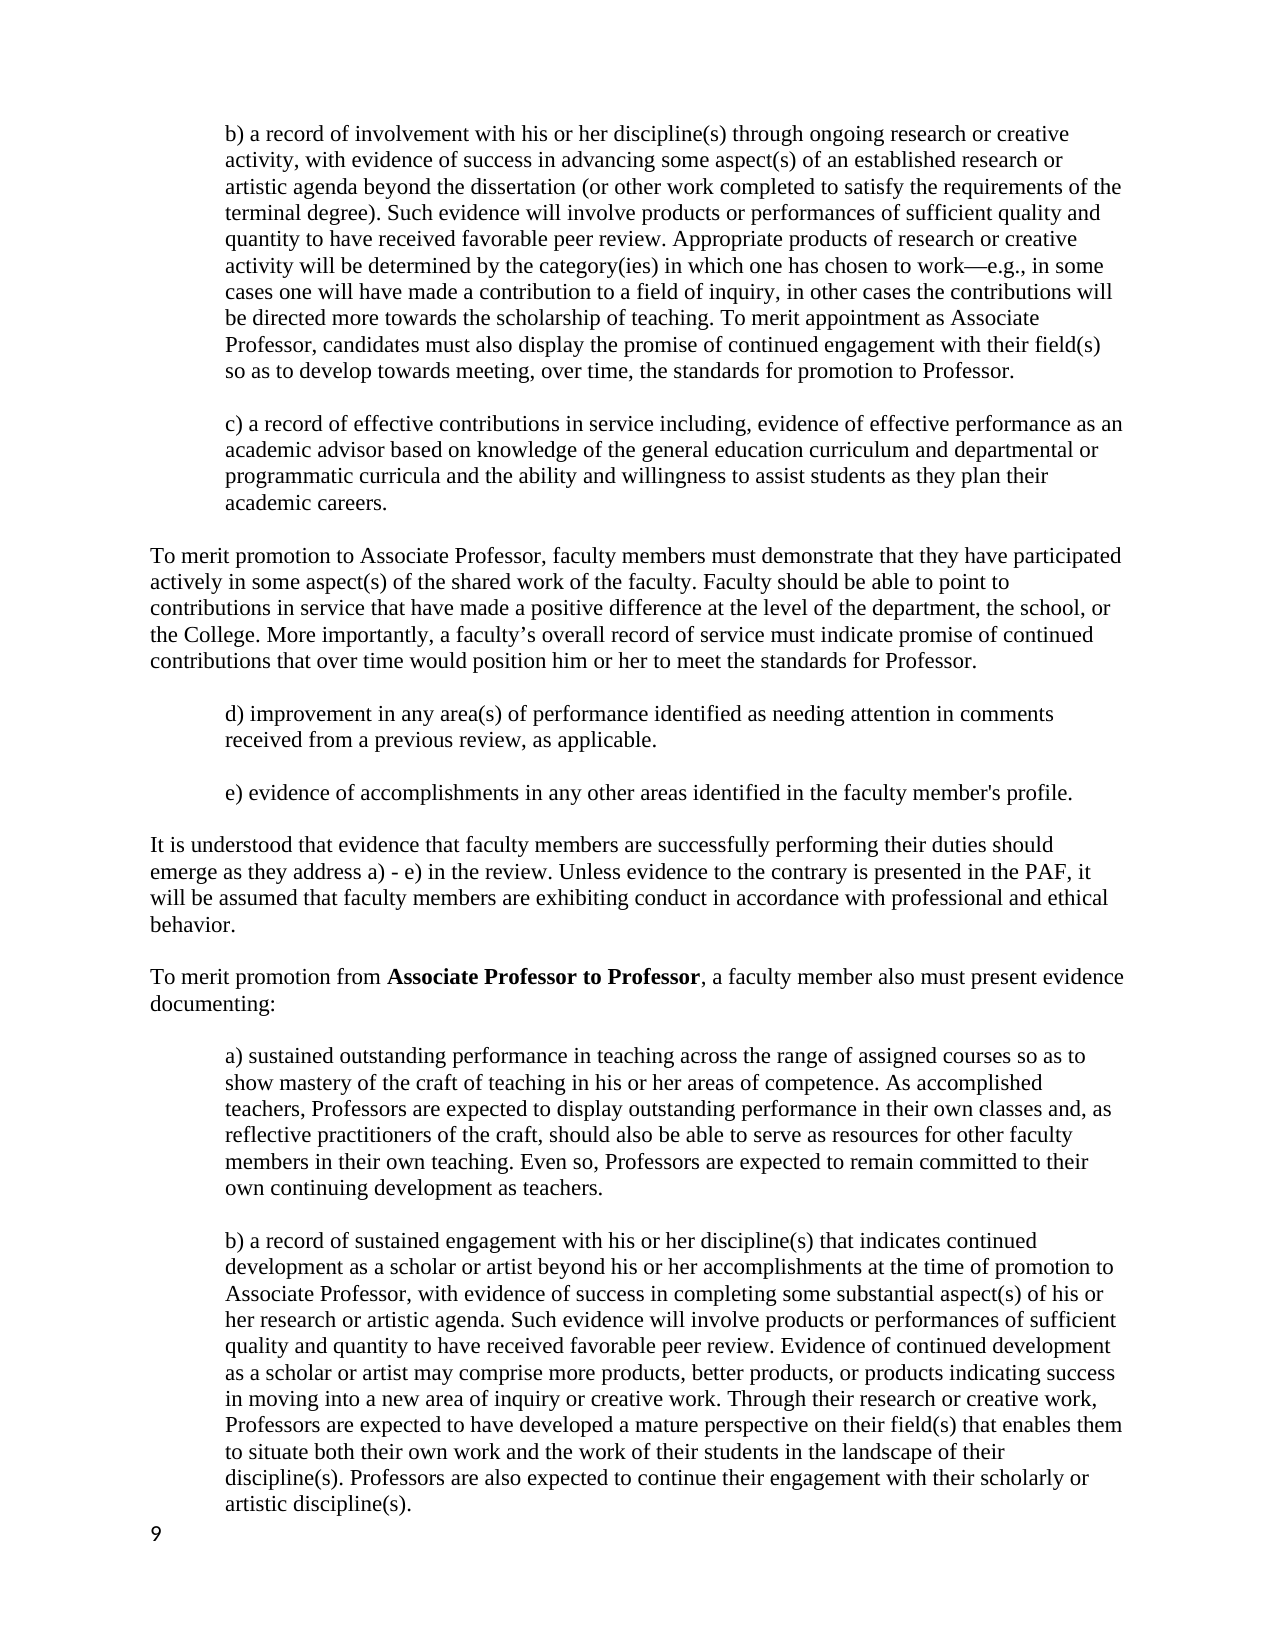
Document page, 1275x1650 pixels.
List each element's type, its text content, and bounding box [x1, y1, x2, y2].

text To merit promotion from Associate Professor to Professor, a faculty member also must present evidence documenting: [150, 963, 1125, 1016]
text c) a record of effective contributions in service including, evidence of effective performance as an academic advisor based on knowledge of the general education curriculum and departmental or programmatic curricula and the ability and willingness to assist students as they plan their academic careers. [225, 410, 1125, 515]
text e) evidence of accomplishments in any other areas identified in the faculty member's profile. [150, 779, 1125, 805]
text b) a record of sustained engagement with his or her discipline(s) that indicates continued development as a scholar or artist beyond his or her accomplishments at the time of promotion to Associate Professor, with evidence of success in completing some substantial aspect(s) of his or her research or artistic agenda. Such evidence will involve products or performances of sufficient quality and quantity to have received favorable peer review. Evidence of continued development as a scholar or artist may comprise more products, better products, or products indicating success in moving into a new area of inquiry or creative work. Through their research or creative work, Professors are expected to have developed a mature perspective on their field(s) that enables them to situate both their own work and the work of their students in the landscape of their discipline(s). Professors are also expected to continue their engagement with their scholarly or artistic discipline(s). [225, 1227, 1125, 1517]
text It is understood that evidence that faculty members are successfully performing their duties should emerge as they address a) - e) in the review. Unless evidence to the contrary is presented in the PAF, it will be assumed that faculty members are exhibiting conduct in accordance with professional and ethical behavior. [150, 832, 1125, 937]
text d) improvement in any area(s) of performance identified as needing attention in comments received from a previous review, as applicable. [225, 700, 1125, 752]
text To merit promotion to Associate Professor, faculty members must demonstrate that they have participated actively in some aspect(s) of the shared work of the faculty. Faculty should be able to point to contributions in service that have made a positive difference at the level of the department, the school, or the College. More importantly, a faculty’s overall record of service must indicate promise of continued contributions that over time would position him or her to meet the standards for Professor. [150, 542, 1125, 673]
text a) sustained outstanding performance in teaching across the range of assigned courses so as to show mastery of the craft of teaching in his or her areas of competence. As accomplished teachers, Professors are expected to display outstanding performance in their own classes and, as reflective practitioners of the craft, should also be able to serve as resources for other faculty members in their own teaching. Even so, Professors are expected to remain committed to their own continuing development as teachers. [225, 1042, 1125, 1201]
text b) a record of involvement with his or her discipline(s) through ongoing research or creative activity, with evidence of success in advancing some aspect(s) of an established research or artistic agenda beyond the dissertation (or other work completed to satisfy the requirements of the terminal degree). Such evidence will involve products or performances of sufficient quality and quantity to have received favorable peer review. Appropriate products of research or creative activity will be determined by the category(ies) in which one has chosen to work—e.g., in some cases one will have made a contribution to a field of inquiry, in other cases the contributions will be directed more towards the scholarship of teaching. To merit appointment as Associate Professor, candidates must also display the promise of continued engagement with their field(s) so as to develop towards meeting, over time, the standards for promotion to Professor. [225, 120, 1125, 383]
